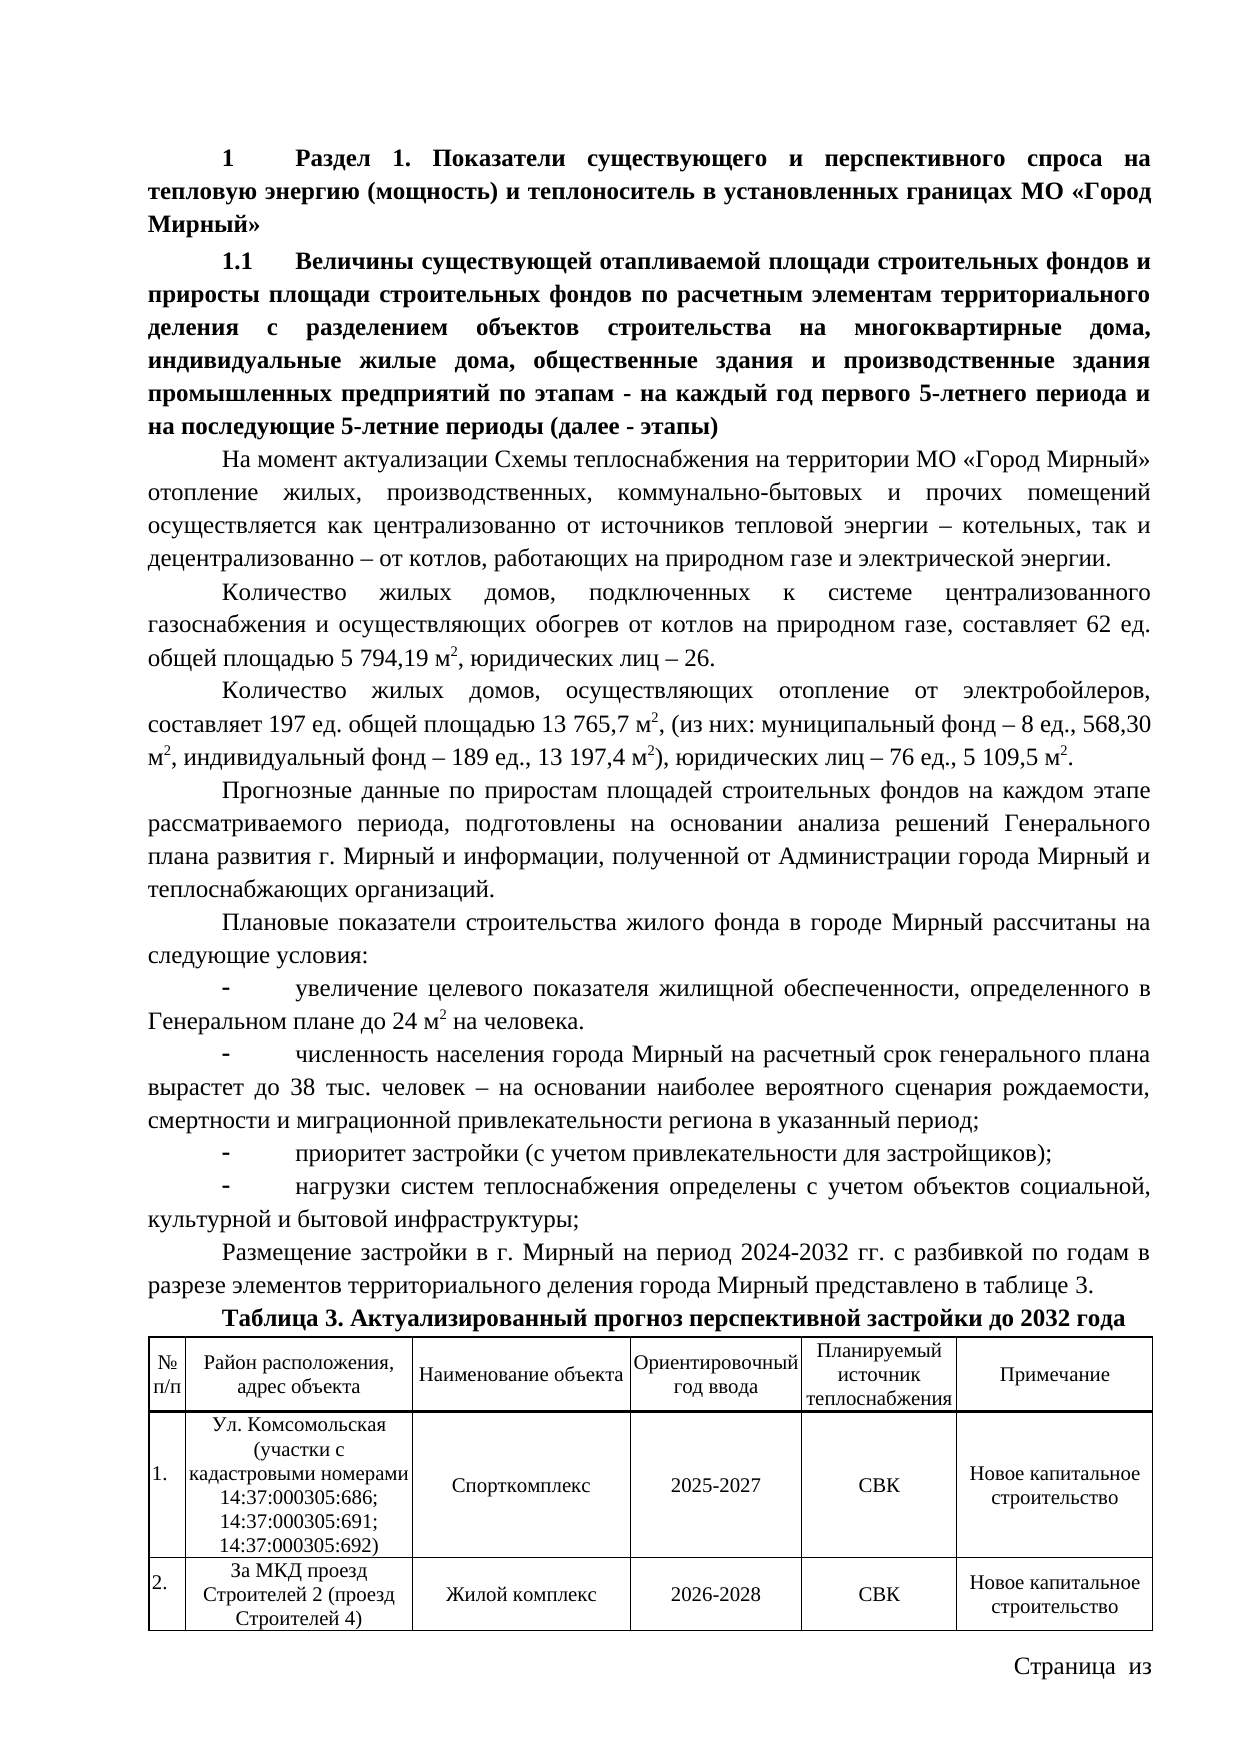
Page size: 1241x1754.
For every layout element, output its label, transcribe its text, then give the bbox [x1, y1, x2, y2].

table_header Планируемый источник теплоснабжения [802, 1338, 956, 1410]
table_header Наименование объекта [413, 1338, 630, 1410]
table_cell Спорткомплекс [413, 1413, 630, 1557]
table_cell Ул. Комсомольская (участки с кадастровыми номерами 14:37:000305:686; 14:37:000305:691; 14:37:000305:692) [186, 1413, 412, 1557]
table_cell Жилой комплекс [413, 1558, 630, 1630]
table_cell СВК [802, 1413, 956, 1557]
table_cell За МКД проезд Строителей 2 (проезд Строителей 4) [186, 1558, 412, 1630]
text Плановые показатели строительства жилого фонда в городе Мирный рассчитаны на следующие условия: [148, 907, 1152, 968]
table_cell Новое капитальное строительство [957, 1558, 1152, 1630]
text Количество жилых домов, осуществляющих отопление от электробойлеров, составляет 197 ед. общей площадью 13 765,7 м2, (из них: муниципальный фонд – 8 ед., 568,30 м2, индивидуальный фонд – 189 ед., 13 197,4 м2), юридических лиц – 76 ед., 5 109,5 м2. [148, 676, 1152, 770]
table_header Ориентировочный год ввода [631, 1338, 801, 1410]
table_header № п/п [150, 1338, 185, 1410]
table_cell Новое капитальное строительство [957, 1413, 1152, 1557]
table_header Район расположения, адрес объекта [186, 1338, 412, 1410]
table_cell 2025-2027 [631, 1413, 801, 1557]
list численность населения города Мирный на расчетный срок генерального плана вырастет до 38 тыс. человек – на основании наиболее вероятного сценария рождаемости, смертности и миграционной привлекательности региона в указанный период; [148, 1039, 1152, 1134]
list приоритет застройки (с учетом привлекательности для застройщиков); [148, 1138, 1152, 1167]
table_cell СВК [802, 1558, 956, 1630]
text Таблица 3. Актуализированный прогноз перспективной застройки до 2032 года [148, 1303, 1152, 1332]
table_cell [150, 1413, 185, 1557]
text На момент актуализации Схемы теплоснабжения на территории МО «Город Мирный» отопление жилых, производственных, коммунально-бытовых и прочих помещений осуществляется как централизованно от источников тепловой энергии – котельных, так и децентрализованно – от котлов, работающих на природном газе и электрической энергии. [148, 444, 1152, 572]
text Количество жилых домов, подключенных к системе централизованного газоснабжения и осуществляющих обогрев от котлов на природном газе, составляет 62 ед. общей площадью 5 794,19 м2, юридических лиц – 26. [148, 577, 1152, 671]
list нагрузки систем теплоснабжения определены с учетом объектов социальной, культурной и бытовой инфраструктуры; [148, 1171, 1152, 1233]
table_cell [150, 1558, 185, 1630]
subtitle Величины существующей отапливаемой площади строительных фондов и приросты площади строительных фондов по расчетным элементам территориального деления с разделением объектов строительства на многоквартирные дома, индивидуальные жилые дома, общественные здания и производственные здания промышленных предприятий по этапам - на каждый год первого 5-летнего периода и на последующие 5-летние периоды (далее - этапы) [148, 246, 1152, 440]
list увеличение целевого показателя жилищной обеспеченности, определенного в Генеральном плане до 24 м2 на человека. [148, 973, 1152, 1034]
table_cell 2026-2028 [631, 1558, 801, 1630]
list Размещение застройки в г. Мирный на период 2024-2032 гг. с разбивкой по годам в разрезе элементов территориального деления города Мирный представлено в таблице 3. [148, 1237, 1152, 1299]
subtitle Раздел 1. Показатели существующего и перспективного спроса на тепловую энергию (мощность) и теплоноситель в установленных границах МО «Город Мирный» [148, 143, 1152, 238]
table_header Примечание [957, 1338, 1152, 1410]
text Прогнозные данные по приростам площадей строительных фондов на каждом этапе рассматриваемого периода, подготовлены на основании анализа решений Генерального плана развития г. Мирный и информации, полученной от Администрации города Мирный и теплоснабжающих организаций. [148, 775, 1152, 902]
